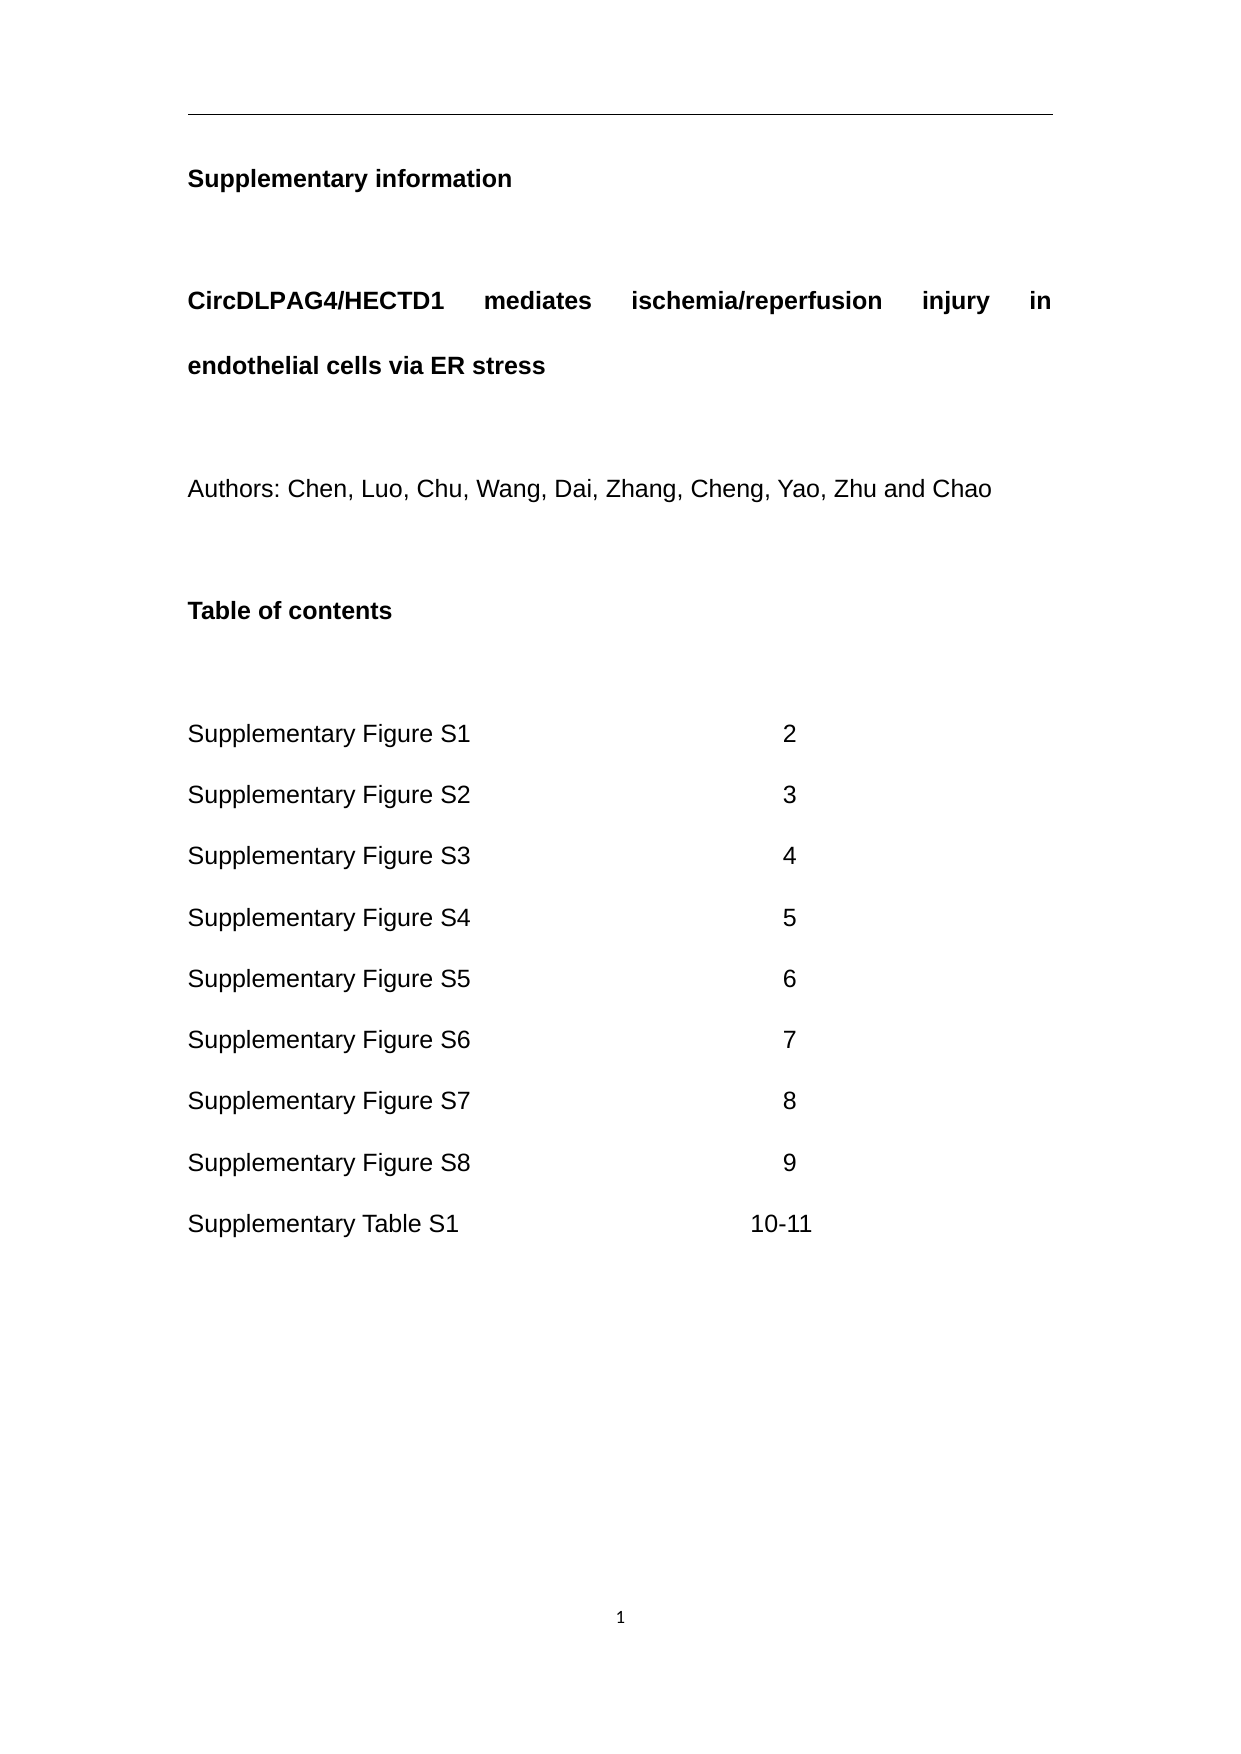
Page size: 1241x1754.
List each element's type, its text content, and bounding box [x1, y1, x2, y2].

text CircDLPAG4/HECTD1 mediates ischemia/reperfusion injury in endothelial cells via ER stress [187, 284, 1053, 382]
text Supplementary Table S1 10-11 [187, 1207, 1053, 1239]
text Supplementary Figure S8 9 [187, 1146, 1053, 1178]
text Authors: Chen, Luo, Chu, Wang, Dai, Zhang, Cheng, Yao, Zhu and Chao [187, 472, 1053, 504]
text Supplementary Figure S5 6 [187, 962, 1053, 994]
text Supplementary Figure S7 8 [187, 1084, 1053, 1117]
text Supplementary Figure S2 3 [187, 778, 1053, 811]
text Supplementary Figure S3 4 [187, 839, 1053, 872]
text Supplementary Figure S1 2 [187, 717, 1053, 749]
text Supplementary information [187, 162, 1053, 194]
text Table of contents [187, 594, 1053, 627]
text Supplementary Figure S4 5 [187, 901, 1053, 933]
text Supplementary Figure S6 7 [187, 1023, 1053, 1056]
